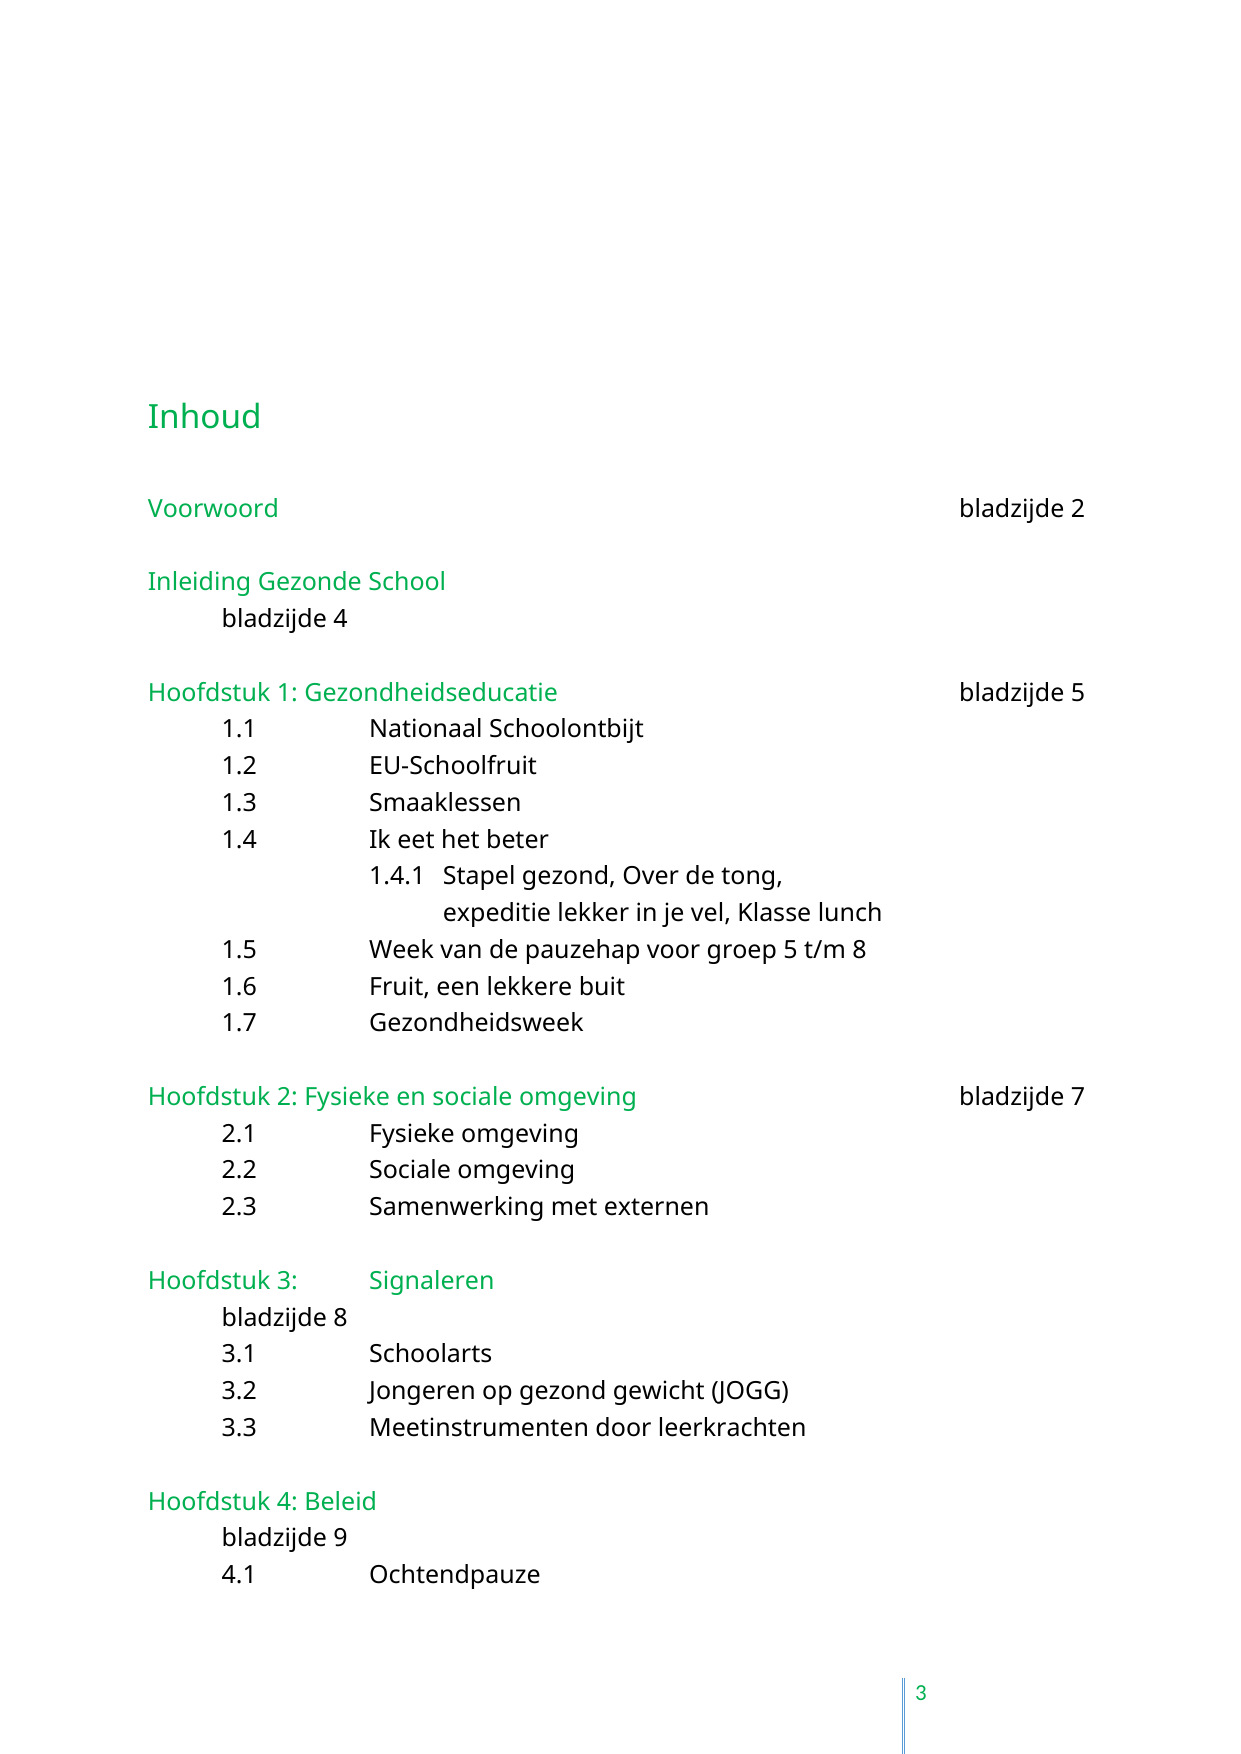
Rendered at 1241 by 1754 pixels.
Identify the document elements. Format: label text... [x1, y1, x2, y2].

text 1.3 Smaaklessen [148, 784, 1093, 818]
text 3.3 Meetinstrumenten door leerkrachten [148, 1409, 1093, 1444]
text 1.5 Week van de pauzehap voor groep 5 t/m 8 [148, 932, 1093, 966]
text 1.2 EU-Schoolfruit [148, 748, 1093, 782]
text 3.1 Schoolarts [148, 1336, 1093, 1370]
text 1.4.1 Stapel gezond, Over de tong, [295, 858, 1093, 892]
text 4.1 Ochtendpauze [148, 1557, 1093, 1591]
text 1.4 Ik eet het beter [148, 821, 1093, 855]
text Hoofdstuk 3: Signaleren bladzijde 8 [148, 1262, 1093, 1333]
text Inhoud [148, 392, 1093, 438]
text Voorwoord bladzijde 2 [148, 490, 1093, 524]
text 3.2 Jongeren op gezond gewicht (JOGG) [148, 1373, 1093, 1407]
text 1.7 Gezondheidsweek [148, 1005, 1093, 1039]
text 2.3 Samenwerking met externen [148, 1189, 1093, 1223]
text Hoofdstuk 1: Gezondheidseducatie bladzijde 5 [148, 674, 1093, 708]
text 1.1 Nationaal Schoolontbijt [148, 711, 1093, 745]
text 2.1 Fysieke omgeving [148, 1115, 1093, 1149]
text 2.2 Sociale omgeving [148, 1152, 1093, 1186]
text Hoofdstuk 4: Beleid bladzijde 9 [148, 1483, 1093, 1554]
text 1.6 Fruit, een lekkere buit [148, 968, 1093, 1002]
text expeditie lekker in je vel, Klasse lunch [369, 895, 1093, 929]
text Hoofdstuk 2: Fysieke en sociale omgeving bladzijde 7 [148, 1079, 1093, 1113]
text Inleiding Gezonde School bladzijde 4 [148, 564, 1093, 635]
